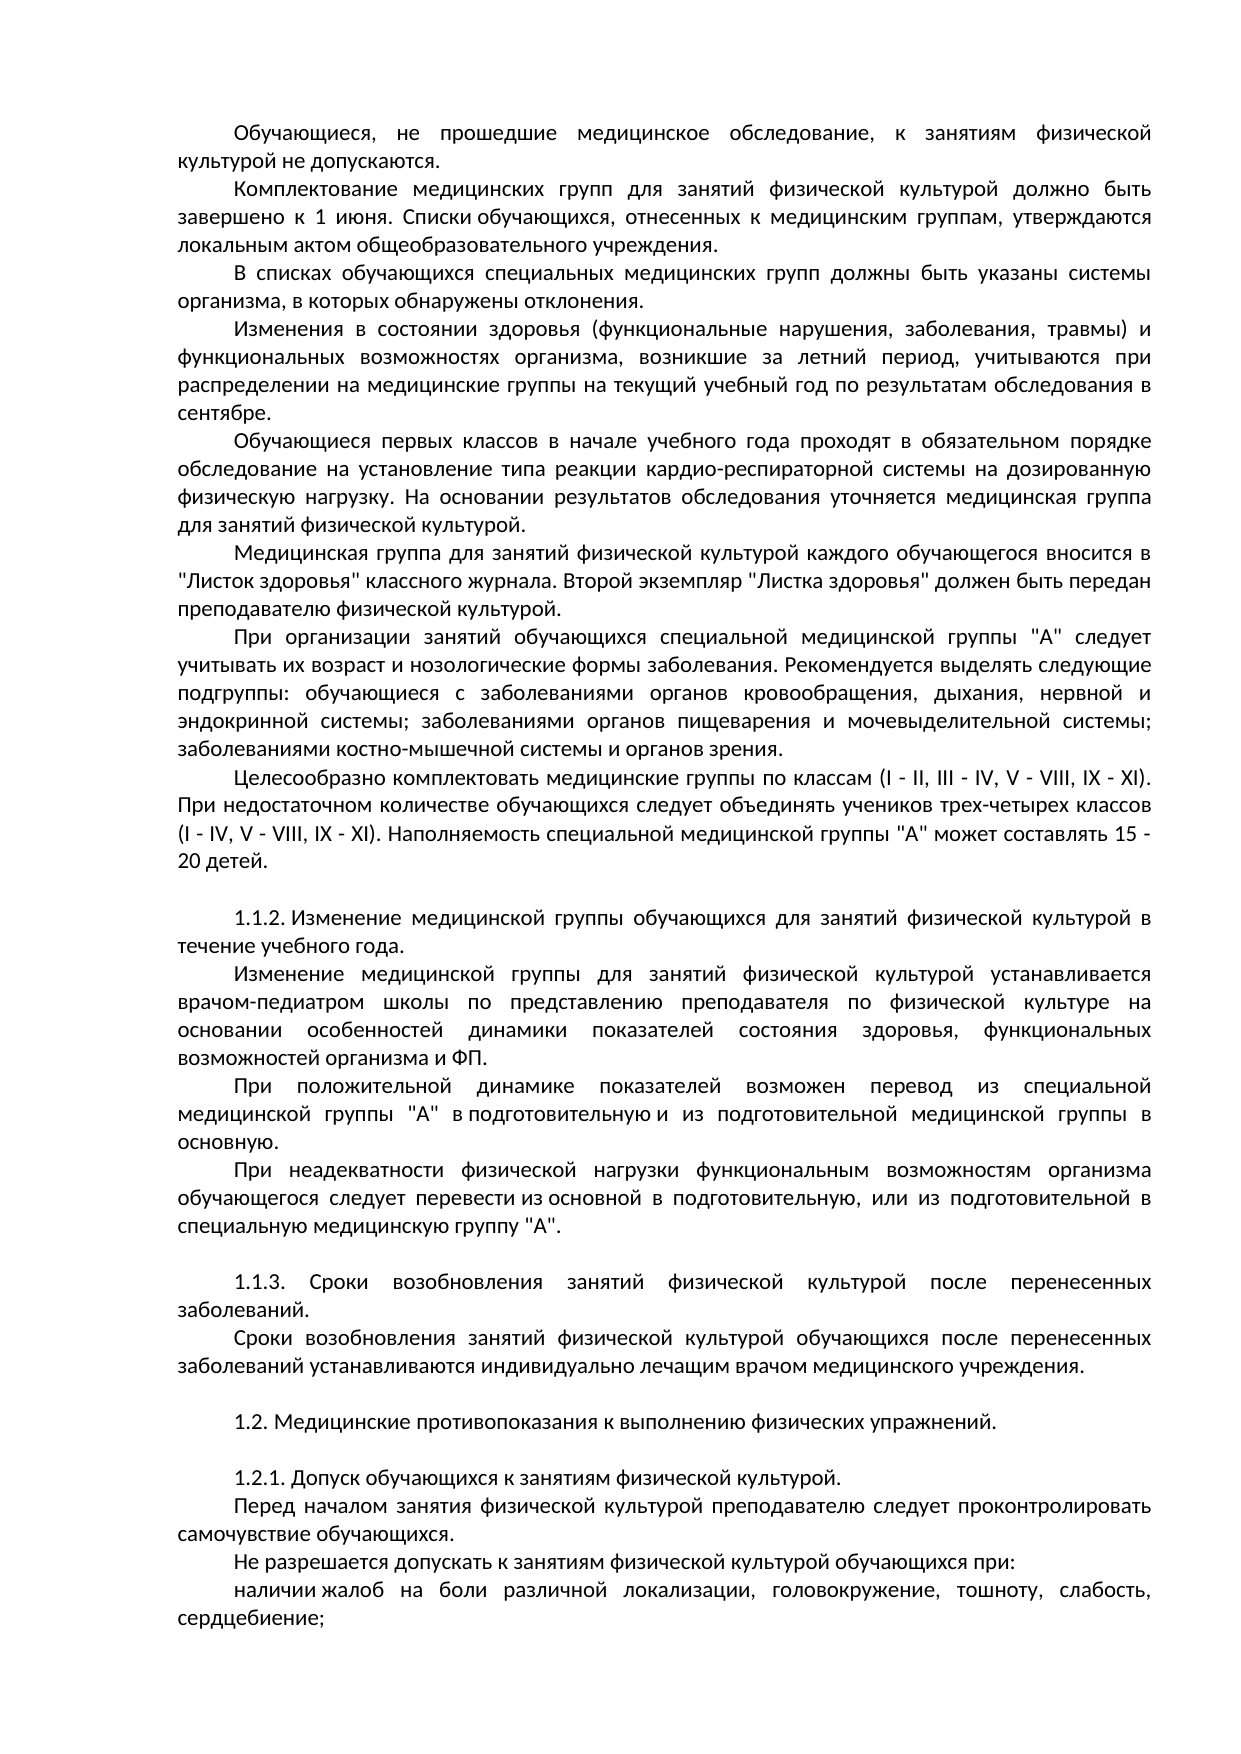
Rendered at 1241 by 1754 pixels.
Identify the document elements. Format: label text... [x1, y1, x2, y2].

text 1.2. Медицинские противопоказания к выполнению физических упражнений. [177, 1407, 1152, 1435]
text В списках обучающихся специальных медицинских групп должны быть указаны системы организма, в которых обнаружены отклонения. [177, 258, 1152, 314]
text Не разрешается допускать к занятиям физической культурой обучающихся при: [177, 1547, 1152, 1575]
text 1.2.1. Допуск обучающихся к занятиям физической культурой. [177, 1463, 1152, 1491]
text 1.1.2. Изменение медицинской группы обучающихся для занятий физической культурой в течение учебного года. [177, 903, 1152, 959]
text Обучающиеся, не прошедшие медицинское обследование, к занятиям физической культурой не допускаются. [177, 118, 1152, 174]
text При неадекватности физической нагрузки функциональным возможностям организма обучающегося следует перевести из основной в подготовительную, или из подготовительной в специальную медицинскую группу "А". [177, 1155, 1152, 1239]
text Перед началом занятия физической культурой преподавателю следует проконтролировать самочувствие обучающихся. [177, 1491, 1152, 1547]
text 1.1.3. Сроки возобновления занятий физической культурой после перенесенных заболеваний. [177, 1267, 1152, 1323]
text Сроки возобновления занятий физической культурой обучающихся после перенесенных заболеваний устанавливаются индивидуально лечащим врачом медицинского учреждения. [177, 1323, 1152, 1379]
text Обучающиеся первых классов в начале учебного года проходят в обязательном порядке обследование на установление типа реакции кардио-респираторной системы на дозированную физическую нагрузку. На основании результатов обследования уточняется медицинская группа для занятий физической культурой. [177, 426, 1152, 538]
text Медицинская группа для занятий физической культурой каждого обучающегося вносится в "Листок здоровья" классного журнала. Второй экземпляр "Листка здоровья" должен быть передан преподавателю физической культурой. [177, 538, 1152, 622]
text Изменения в состоянии здоровья (функциональные нарушения, заболевания, травмы) и функциональных возможностях организма, возникшие за летний период, учитываются при распределении на медицинские группы на текущий учебный год по результатам обследования в сентябре. [177, 314, 1152, 426]
text При организации занятий обучающихся специальной медицинской группы "А" следует учитывать их возраст и нозологические формы заболевания. Рекомендуется выделять следующие подгруппы: обучающиеся с заболеваниями органов кровообращения, дыхания, нервной и эндокринной системы; заболеваниями органов пищеварения и мочевыделительной системы; заболеваниями костно-мышечной системы и органов зрения. [177, 622, 1152, 763]
text Целесообразно комплектовать медицинские группы по классам (I - II, III - IV, V - VIII, IX - XI). При недостаточном количестве обучающихся следует объединять учеников трех-четырех классов (I - IV, V - VIII, IX - XI). Наполняемость специальной медицинской группы "А" может составлять 15 - 20 детей. [177, 763, 1152, 875]
text Изменение медицинской группы для занятий физической культурой устанавливается врачом-педиатром школы по представлению преподавателя по физической культуре на основании особенностей динамики показателей состояния здоровья, функциональных возможностей организма и ФП. [177, 959, 1152, 1071]
text наличии жалоб на боли различной локализации, головокружение, тошноту, слабость, сердцебиение; [177, 1575, 1152, 1631]
text При положительной динамике показателей возможен перевод из специальной медицинской группы "А" в подготовительную и из подготовительной медицинской группы в основную. [177, 1071, 1152, 1155]
text Комплектование медицинских групп для занятий физической культурой должно быть завершено к 1 июня. Списки обучающихся, отнесенных к медицинским группам, утверждаются локальным актом общеобразовательного учреждения. [177, 174, 1152, 258]
